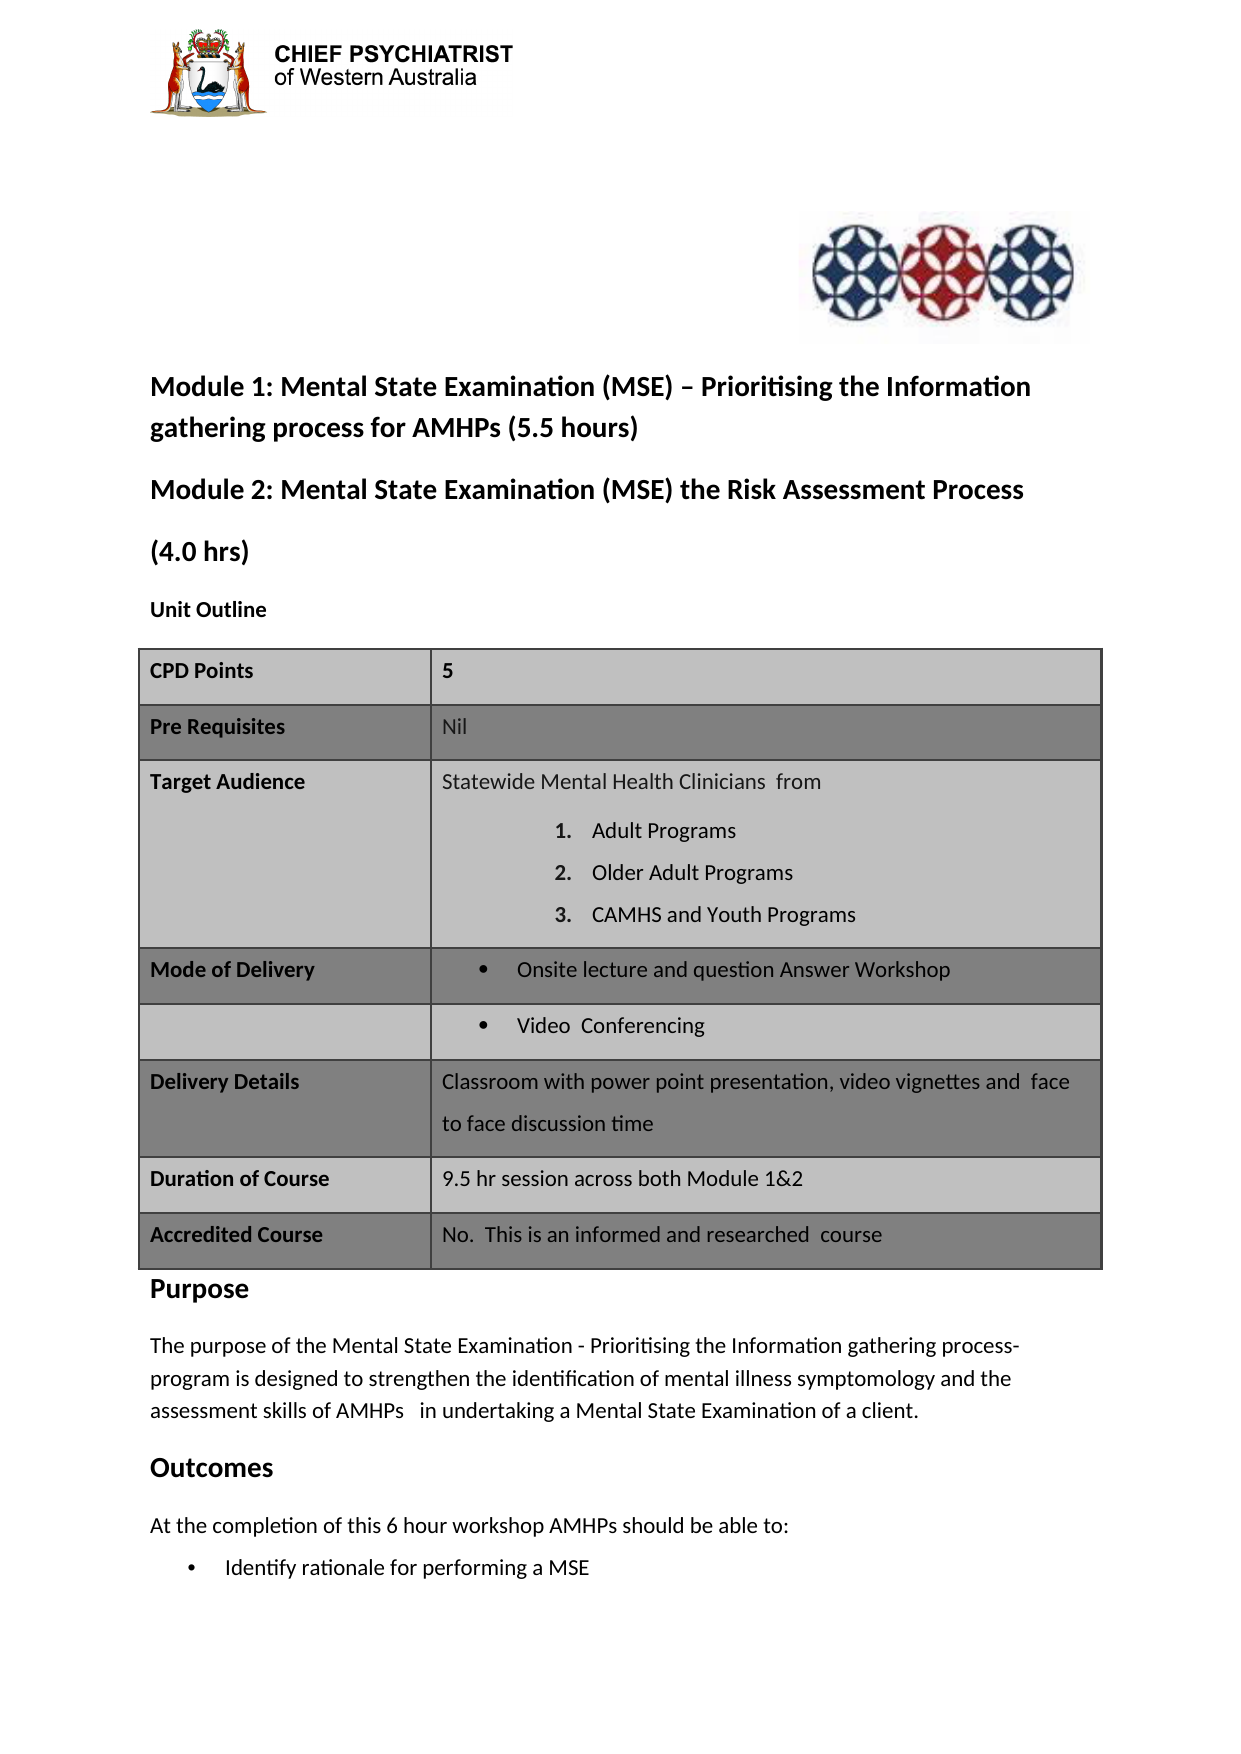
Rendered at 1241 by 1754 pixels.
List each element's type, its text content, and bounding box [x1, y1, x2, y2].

table_header 5 [432, 650, 1100, 703]
text Unit Outline [150, 595, 1090, 623]
table_cell Nil [432, 706, 1100, 759]
text The purpose of the Mental State Examination - Prioritising the Information gathering process- program is designed to strengthen the identification of mental illness symptomology and the assessment skills of AMHPs in undertaking a Mental State Examination of a client. [150, 1332, 1090, 1424]
table_cell [140, 1005, 430, 1058]
text At the completion of this 6 hour workshop AMHPs should be able to: [150, 1511, 1090, 1539]
table_cell Pre Requisites [140, 706, 430, 759]
table_cell 9.5 hr session across both Module 1&2 [432, 1158, 1100, 1212]
text Purpose [150, 1270, 1090, 1305]
text Module 1: Mental State Examination (MSE) – Prioritising the Information gathering process for AMHPs (5.5 hours) [150, 368, 1090, 445]
table_cell Duration of Course [140, 1158, 430, 1212]
table_cell Mode of Delivery [140, 949, 430, 1003]
text Outcomes [150, 1449, 1090, 1484]
table_cell No. This is an informed and researched course [432, 1214, 1100, 1268]
picture [798, 211, 1091, 344]
table_cell Classroom with power point presentation, video vignettes and face to face discussion time [432, 1061, 1100, 1156]
table_cell Video Conferencing [432, 1005, 1100, 1058]
table_cell Onsite lecture and question Answer Workshop [432, 949, 1100, 1003]
table_cell Delivery Details [140, 1061, 430, 1156]
list Identify rationale for performing a MSE [187, 1553, 1090, 1581]
table_cell Target Audience [140, 761, 430, 947]
table_cell Statewide Mental Health Clinicians from Adult Programs Older Adult Programs CAMHS and Youth Programs [432, 761, 1100, 947]
picture [150, 29, 513, 117]
table_header CPD Points [140, 650, 430, 703]
text (4.0 hrs) [150, 533, 1090, 568]
text Module 2: Mental State Examination (MSE) the Risk Assessment Process [150, 471, 1090, 507]
table_cell Accredited Course [140, 1214, 430, 1268]
